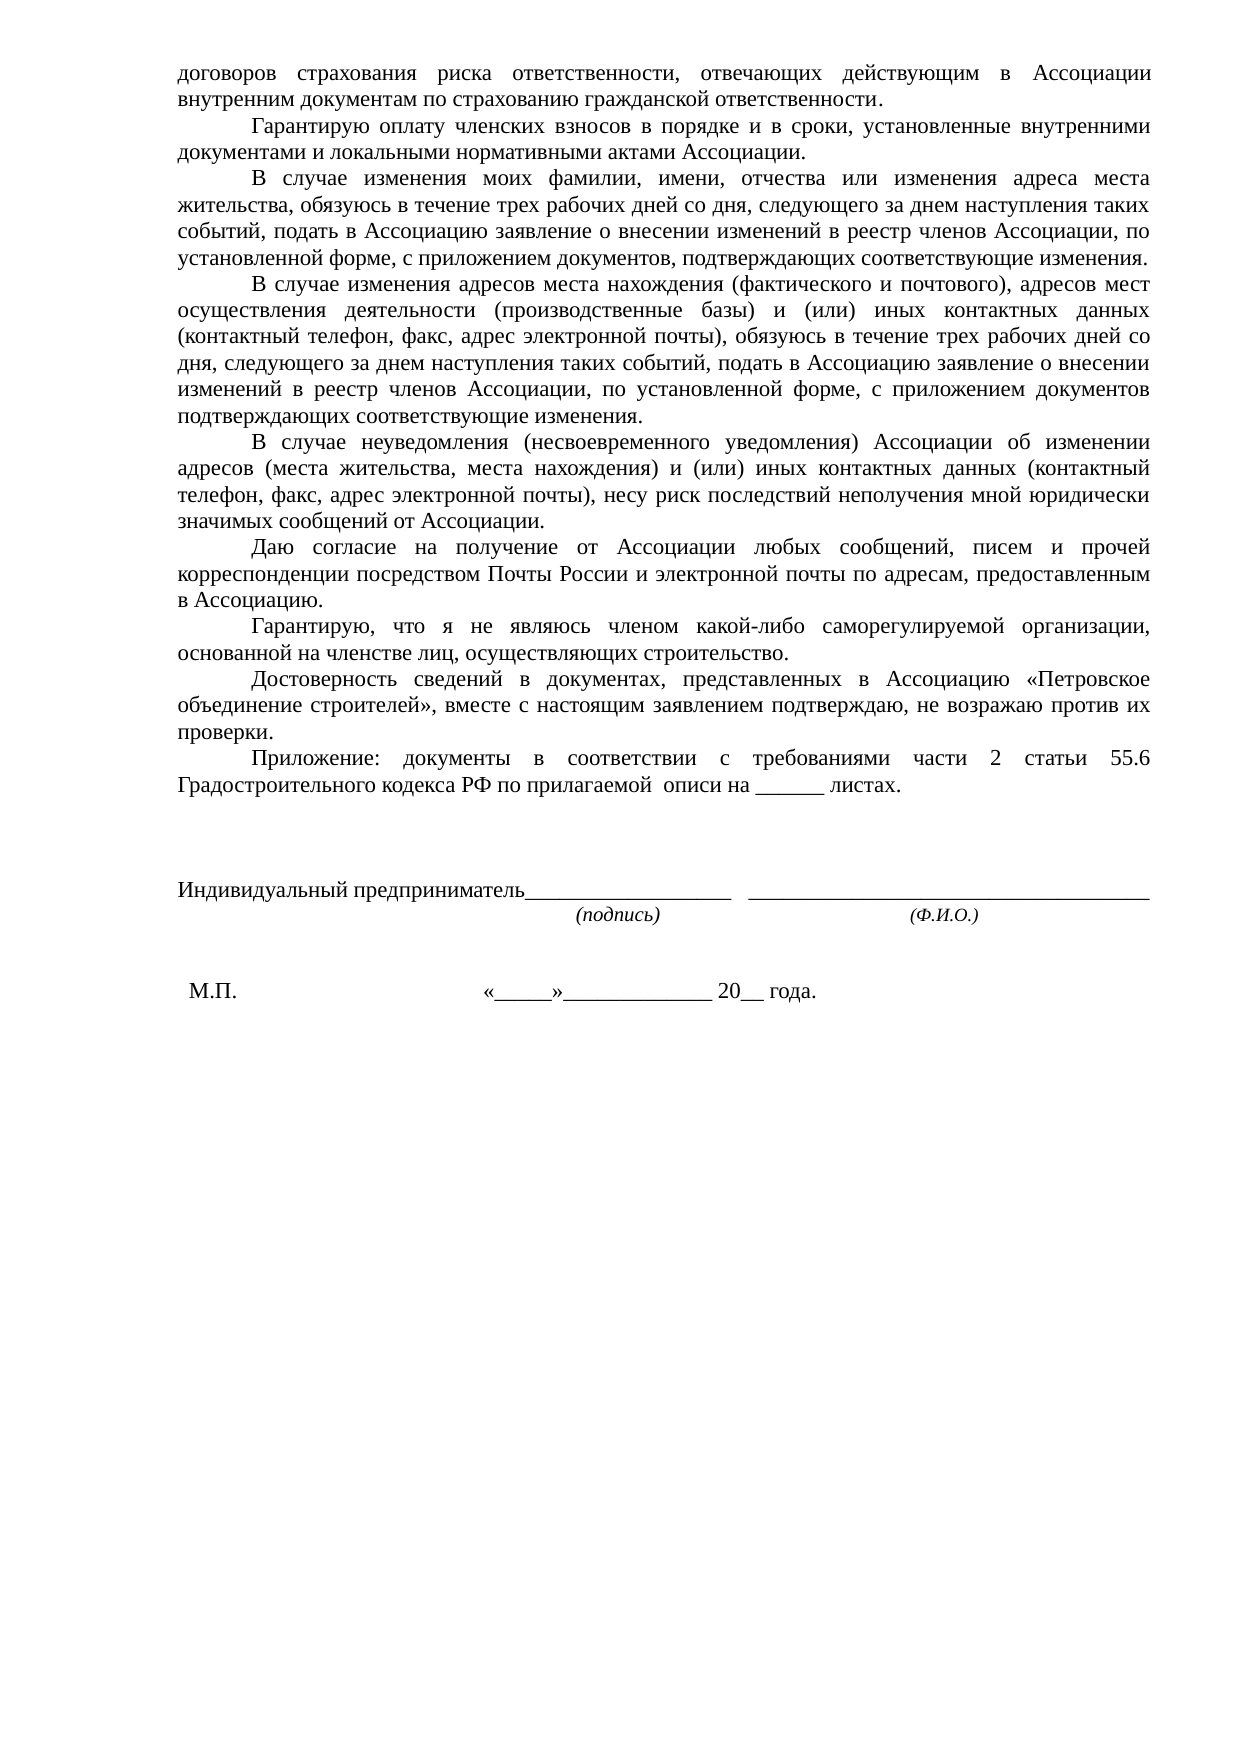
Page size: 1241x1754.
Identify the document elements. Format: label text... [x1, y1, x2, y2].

text В случае изменения моих фамилии, имени, отчества или изменения адреса места жительства, обязуюсь в течение трех рабочих дней со дня, следующего за днем наступления таких событий, подать в Ассоциацию заявление о внесении изменений в реестр членов Ассоциации, по установленной форме, с приложением документов, подтверждающих соответствующие изменения. [177, 164, 1152, 270]
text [177, 59, 1152, 112]
text Даю согласие на получение от Ассоциации любых сообщений, писем и прочей корреспонденции посредством Почты России и электронной почты по адресам, предоставленным в Ассоциацию. [177, 533, 1152, 612]
text Гарантирую оплату членских взносов в порядке и в сроки, установленные внутренними документами и локальными нормативными актами Ассоциации. [177, 112, 1152, 164]
text Индивидуальный предприниматель__________________ ___________________________________ [177, 876, 1152, 902]
text Гарантирую, что я не являюсь членом какой-либо саморегулируемой организации, основанной на членстве лиц, осуществляющих строительство. [177, 612, 1152, 665]
text (подпись) (Ф.И.О.) [177, 902, 1152, 926]
text Приложение: документы в соответствии с требованиями части 2 статьи 55.6 Градостроительного кодекса РФ по прилагаемой описи на ______ листах. [177, 744, 1152, 797]
text Достоверность сведений в документах, представленных в Ассоциацию «Петровское объединение строителей», вместе с настоящим заявлением подтверждаю, не возражаю против их проверки. [177, 665, 1152, 744]
text М.П. «_____»_____________ 20__ года. [177, 977, 1152, 1003]
text В случае изменения адресов места нахождения (фактического и почтового), адресов мест осуществления деятельности (производственные базы) и (или) иных контактных данных (контактный телефон, факс, адрес электронной почты), обязуюсь в течение трех рабочих дней со дня, следующего за днем наступления таких событий, подать в Ассоциацию заявление о внесении изменений в реестр членов Ассоциации, по установленной форме, с приложением документов подтверждающих соответствующие изменения. [177, 270, 1152, 428]
text В случае неуведомления (несвоевременного уведомления) Ассоциации об изменении адресов (места жительства, места нахождения) и (или) иных контактных данных (контактный телефон, факс, адрес электронной почты), несу риск последствий неполучения мной юридически значимых сообщений от Ассоциации. [177, 428, 1152, 533]
